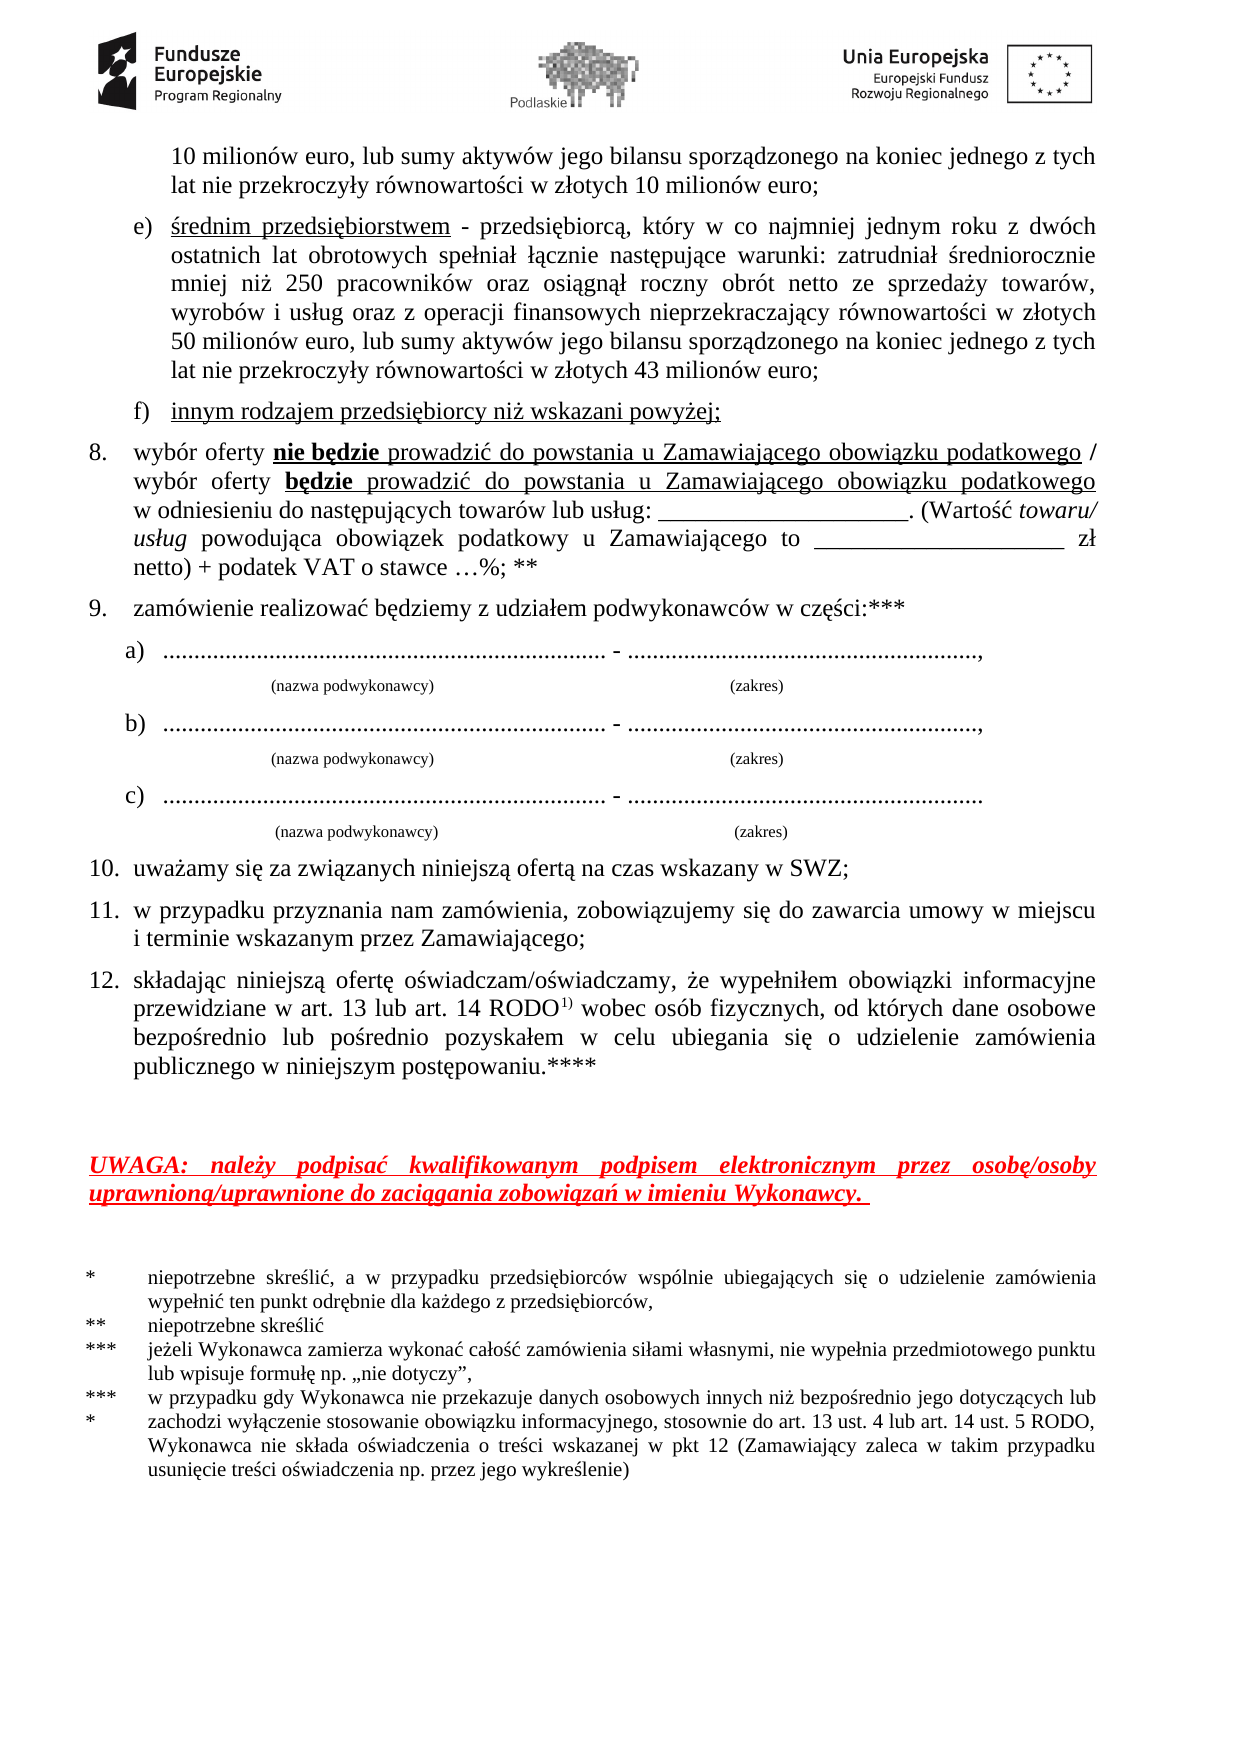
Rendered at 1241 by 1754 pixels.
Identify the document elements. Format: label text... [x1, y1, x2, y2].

table_cell jeżeli Wykonawca zamierza wykonać całość zamówienia siłami własnymi, nie wypełnia przedmiotowego punktu lub wpisuje formułę np. „nie dotyczy”, [138, 1337, 1108, 1385]
table_cell niepotrzebne skreślić [138, 1313, 1108, 1337]
table_cell *** [74, 1337, 138, 1385]
text UWAGA: należy podpisać kwalifikowanym podpisem elektronicznym przez osobę/osoby uprawnioną/uprawnione do zaciągania zobowiązań w imieniu Wykonawcy. [89, 1150, 1097, 1175]
text UWAGA: należy podpisać kwalifikowanym podpisem elektronicznym przez osobę/osoby uprawnioną/uprawnione do zaciągania zobowiązań w imieniu Wykonawcy. [89, 1176, 1097, 1207]
text (nazwa podwykonawcy) (zakres) [162, 676, 1097, 695]
list średnim przedsiębiorstwem - przedsiębiorcą, który w co najmniej jednym roku z dwóch ostatnich lat obrotowych spełniał łącznie następujące warunki: zatrudniał średniorocznie mniej niż 250 pracowników oraz osiągnął roczny obrót netto ze sprzedaży towarów, wyrobów i usług oraz z operacji finansowych nieprzekraczający równowartości w złotych 50 milionów euro, lub sumy aktywów jego bilansu sporządzonego na koniec jednego z tych lat nie przekroczyły równowartości w złotych 43 milionów euro; [133, 211, 1097, 383]
list ....................................................................... - ........................................................, [125, 635, 1097, 663]
table_cell w przypadku gdy Wykonawca nie przekazuje danych osobowych innych niż bezpośrednio jego dotyczących lub zachodzi wyłączenie stosowanie obowiązku informacyjnego, stosownie do art. 13 ust. 4 lub art. 14 ust. 5 RODO, Wykonawca nie składa oświadczenia o treści wskazanej w pkt 12 (Zamawiający zaleca w takim przypadku usunięcie treści oświadczenia np. przez jego wykreślenie) [138, 1385, 1108, 1481]
list wybór oferty nie będzie prowadzić do powstania u Zamawiającego obowiązku podatkowego / wybór oferty będzie prowadzić do powstania u Zamawiającego obowiązku podatkowego w odniesieniu do następujących towarów lub usług: ____________________. (Wartość towaru/ usług powodująca obowiązek podatkowy u Zamawiającego to ____________________ zł netto) + podatek VAT o stawce …%; ** [89, 437, 1097, 581]
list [133, 141, 1097, 198]
table_cell ** [74, 1313, 138, 1337]
list ....................................................................... - ......................................................... [125, 781, 1097, 809]
list innym rodzajem przedsiębiorcy niż wskazani powyżej; [133, 396, 1097, 425]
text (nazwa podwykonawcy) (zakres) [162, 822, 1097, 841]
table_header niepotrzebne skreślić, a w przypadku przedsiębiorców wspólnie ubiegających się o udzielenie zamówienia wypełnić ten punkt odrębnie dla każdego z przedsiębiorców, [138, 1265, 1108, 1313]
table_cell **** [74, 1385, 138, 1481]
table_header * [74, 1265, 138, 1313]
text (nazwa podwykonawcy) (zakres) [162, 749, 1097, 768]
list w przypadku przyznania nam zamówienia, zobowiązujemy się do zawarcia umowy w miejscu i terminie wskazanym przez Zamawiającego; [89, 895, 1097, 952]
list zamówienie realizować będziemy z udziałem podwykonawców w części:*** [89, 593, 1097, 622]
picture [88, 30, 1097, 113]
list uważamy się za związanych niniejszą ofertą na czas wskazany w SWZ; [89, 853, 1097, 882]
list ....................................................................... - ........................................................, [125, 708, 1097, 736]
list składając niniejszą ofertę oświadczam/oświadczamy, że wypełniłem obowiązki informacyjne przewidziane w art. 13 lub art. 14 RODO1) wobec osób fizycznych, od których dane osobowe bezpośrednio lub pośrednio pozyskałem w celu ubiegania się o udzielenie zamówienia publicznego w niniejszym postępowaniu.**** [89, 965, 1097, 1080]
